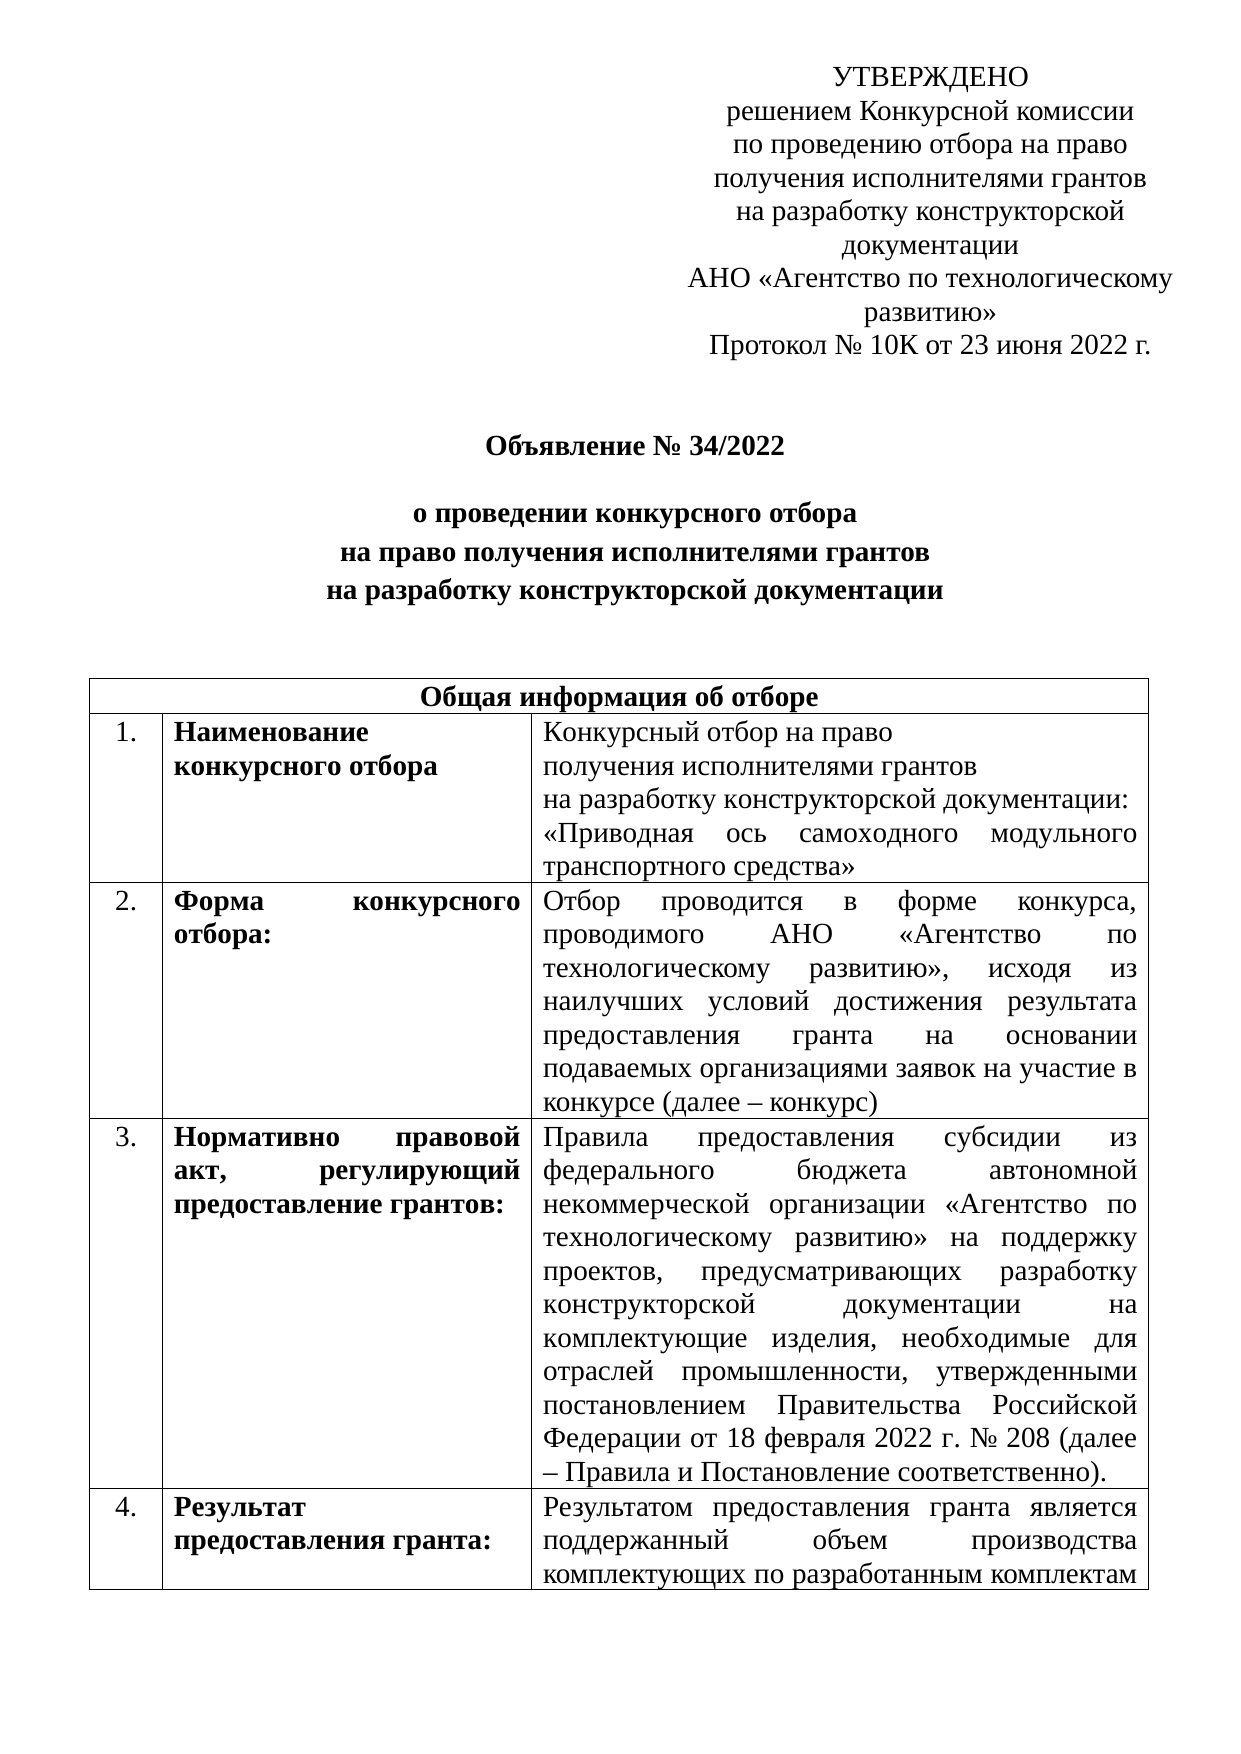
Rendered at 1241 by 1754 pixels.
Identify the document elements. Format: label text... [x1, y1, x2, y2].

text на разработку конструкторской документации [89, 572, 1181, 606]
text решением Конкурсной комиссии [679, 93, 1181, 126]
text УТВЕРЖДЕНО [679, 59, 1181, 93]
text по проведению отбора на право [679, 126, 1181, 160]
table_cell 3. [90, 1119, 162, 1488]
text получения исполнителями грантов [679, 160, 1181, 193]
table_cell 2. [90, 883, 162, 1118]
text на разработку конструкторской документации [679, 193, 1181, 260]
text Объявление № 34/2022 [89, 428, 1181, 462]
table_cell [163, 1489, 531, 1589]
text о проведении конкурсного отбора [89, 495, 1181, 529]
text АНО «Агентство по технологическому развитию» [679, 260, 1181, 327]
table_cell Нормативно правовой акт, регулирующий предоставление грантов: [163, 1119, 531, 1488]
table_cell Наименование конкурсного отбора [163, 714, 531, 882]
table_cell Правила предоставления субсидии из федерального бюджета автономной некоммерческой организации «Агентство по технологическому развитию» на поддержку проектов, предусматривающих разработку конструкторской документации на комплектующие изделия, необходимые для отраслей промышленности, утвержденными постановлением Правительства Российской Федерации от 18 февраля 2022 г. № 208 (далее – Правила и Постановление соответственно). [532, 1119, 1148, 1488]
text Протокол № 10К от 23 июня 2022 г. [679, 327, 1181, 361]
text на право получения исполнителями грантов [89, 534, 1181, 567]
table_cell Конкурсный отбор на право получения исполнителями грантов на разработку конструкторской документации: «Приводная ось самоходного модульного транспортного средства» [532, 714, 1148, 882]
table_cell Отбор проводится в форме конкурса, проводимого АНО «Агентство по технологическому развитию», исходя из наилучших условий достижения результата предоставления гранта на основании подаваемых организациями заявок на участие в конкурсе (далее – конкурс) [532, 883, 1148, 1118]
table_cell Форма конкурсного отбора: [163, 883, 531, 1118]
table_header Общая информация об отборе [90, 679, 1148, 713]
table_cell 4. [90, 1489, 162, 1589]
table_cell 1. [90, 714, 162, 882]
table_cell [532, 1489, 1148, 1589]
